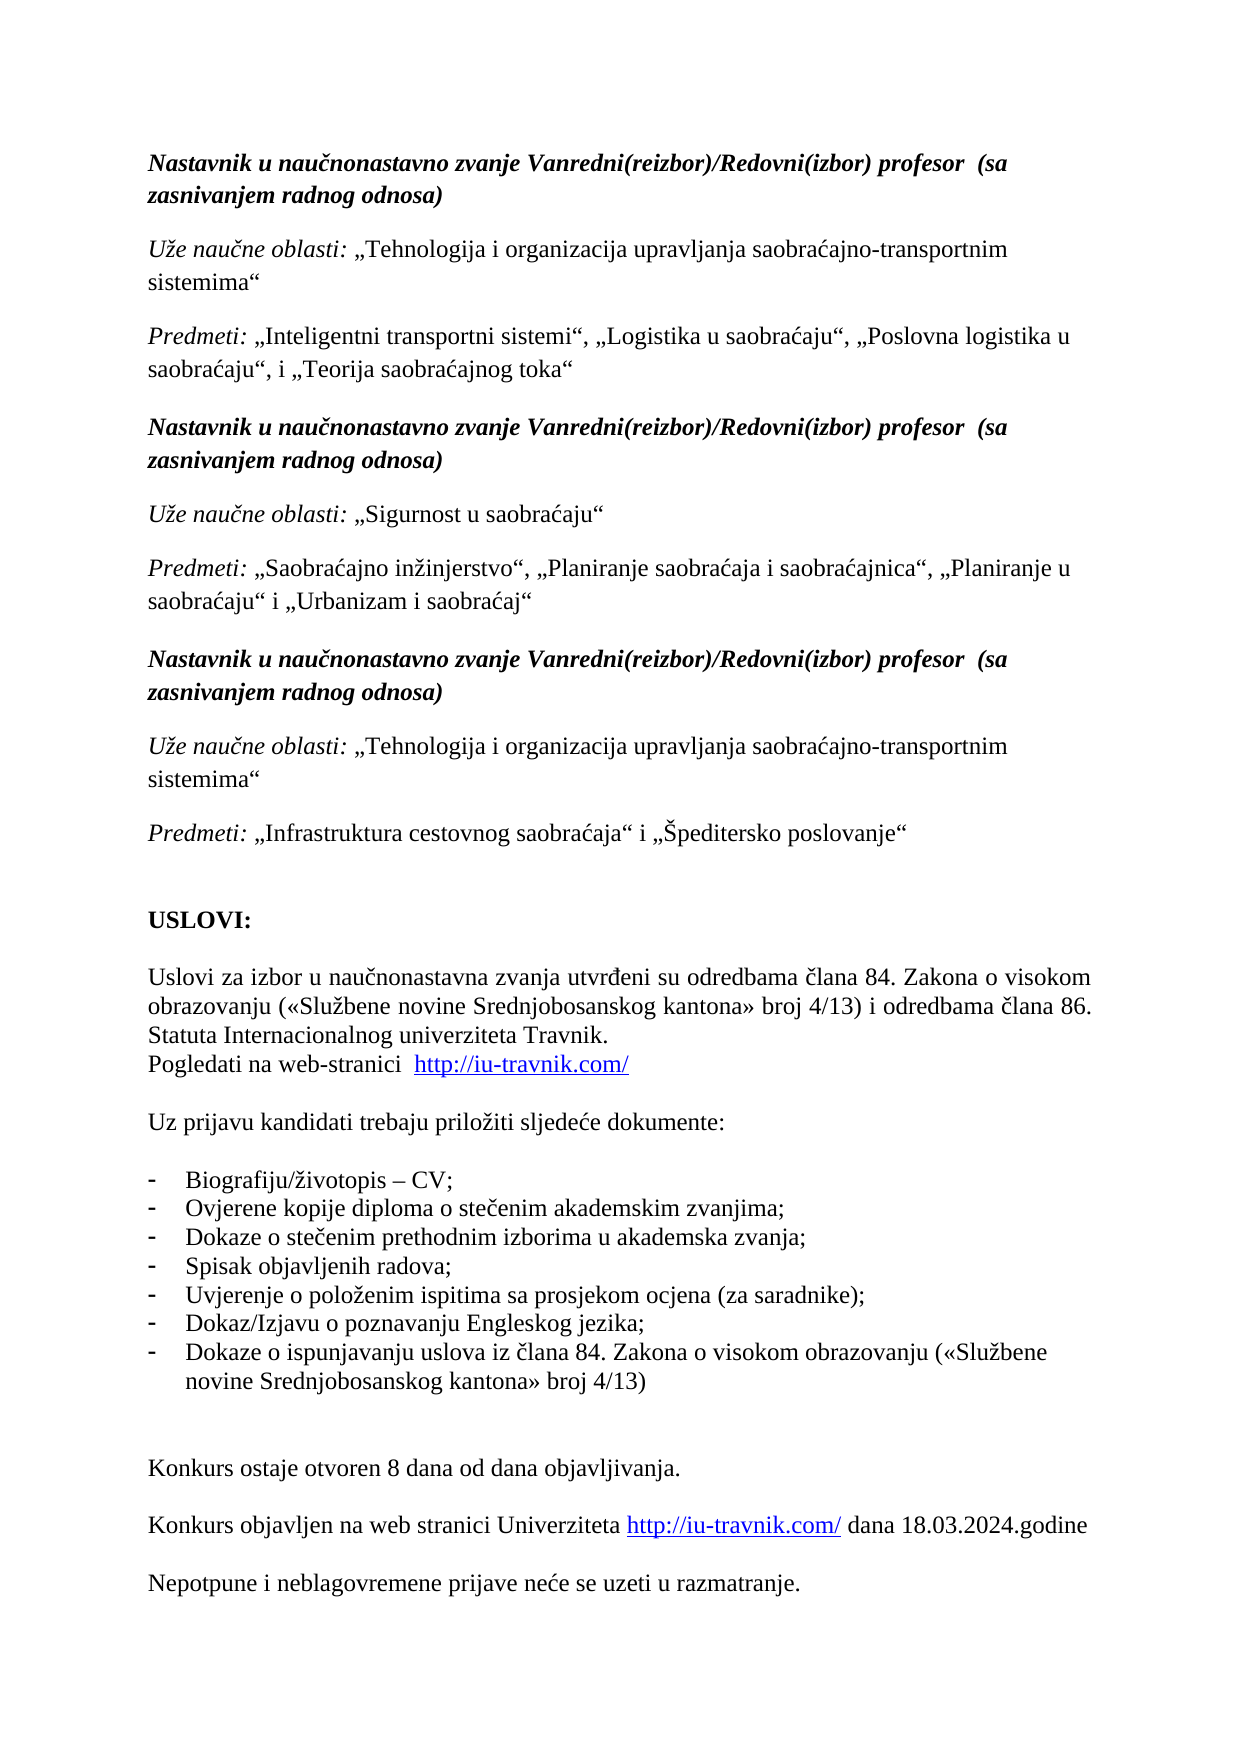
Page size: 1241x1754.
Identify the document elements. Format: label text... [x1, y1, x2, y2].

text Nastavnik u naučnonastavno zvanje Vanredni(reizbor)/Redovni(izbor) profesor (sa zasnivanjem radnog odnosa) [148, 148, 1093, 209]
text Uslovi za izbor u naučnonastavna zvanja utvrđeni su odredbama člana 84. Zakona o visokom obrazovanju («Službene novine Srednjobosanskog kantona» broj 4/13) i odredbama člana 86. Statuta Internacionalnog univerziteta Travnik. [148, 933, 1093, 1049]
list Spisak objavljenih radova; [148, 1251, 1093, 1280]
text Uže naučne oblasti: „Tehnologija i organizacija upravljanja saobraćajno-transportnim sistemima“ [148, 731, 1093, 793]
text Predmeti: „Saobraćajno inžinjerstvo“, „Planiranje saobraćaja i saobraćajnica“, „Planiranje u saobraćaju“ i „Urbanizam i saobraćaj“ [148, 553, 1093, 615]
text Konkurs ostaje otvoren 8 dana od dana objavljivanja. [148, 1453, 1093, 1481]
list Dokaze o ispunjavanju uslova iz člana 84. Zakona o visokom obrazovanju («Službene novine Srednjobosanskog kantona» broj 4/13) [148, 1337, 1093, 1395]
text Nepotpune i neblagovremene prijave neće se uzeti u razmatranje. [148, 1568, 1093, 1597]
list Dokaz/Izjavu o poznavanju Engleskog jezika; [148, 1308, 1093, 1337]
text Uz prijavu kandidati trebaju priložiti sljedeće dokumente: [148, 1107, 1093, 1136]
text Konkurs objavljen na web stranici Univerziteta http://iu-travnik.com/ dana 18.03.2024.godine [148, 1511, 1093, 1539]
list Uvjerenje o položenim ispitima sa prosjekom ocjena (za saradnike); [148, 1280, 1093, 1308]
list Ovjerene kopije diploma o stečenim akademskim zvanjima; [148, 1193, 1093, 1222]
text Predmeti: „Inteligentni transportni sistemi“, „Logistika u saobraćaju“, „Poslovna logistika u saobraćaju“, i „Teorija saobraćajnog toka“ [148, 321, 1093, 383]
text Nastavnik u naučnonastavno zvanje Vanredni(reizbor)/Redovni(izbor) profesor (sa zasnivanjem radnog odnosa) [148, 412, 1093, 474]
list Dokaze o stečenim prethodnim izborima u akademska zvanja; [148, 1222, 1093, 1251]
text Pogledati na web-stranici http://iu-travnik.com/ [148, 1049, 1093, 1078]
text Predmeti: „Infrastruktura cestovnog saobraćaja“ i „Špeditersko poslovanje“ [148, 818, 1093, 847]
text Uže naučne oblasti: „Sigurnost u saobraćaju“ [148, 499, 1093, 528]
text Uže naučne oblasti: „Tehnologija i organizacija upravljanja saobraćajno-transportnim sistemima“ [148, 234, 1093, 296]
text USLOVI: [148, 905, 1093, 933]
text Nastavnik u naučnonastavno zvanje Vanredni(reizbor)/Redovni(izbor) profesor (sa zasnivanjem radnog odnosa) [148, 644, 1093, 706]
list Biografiju/životopis – CV; [148, 1165, 1093, 1193]
